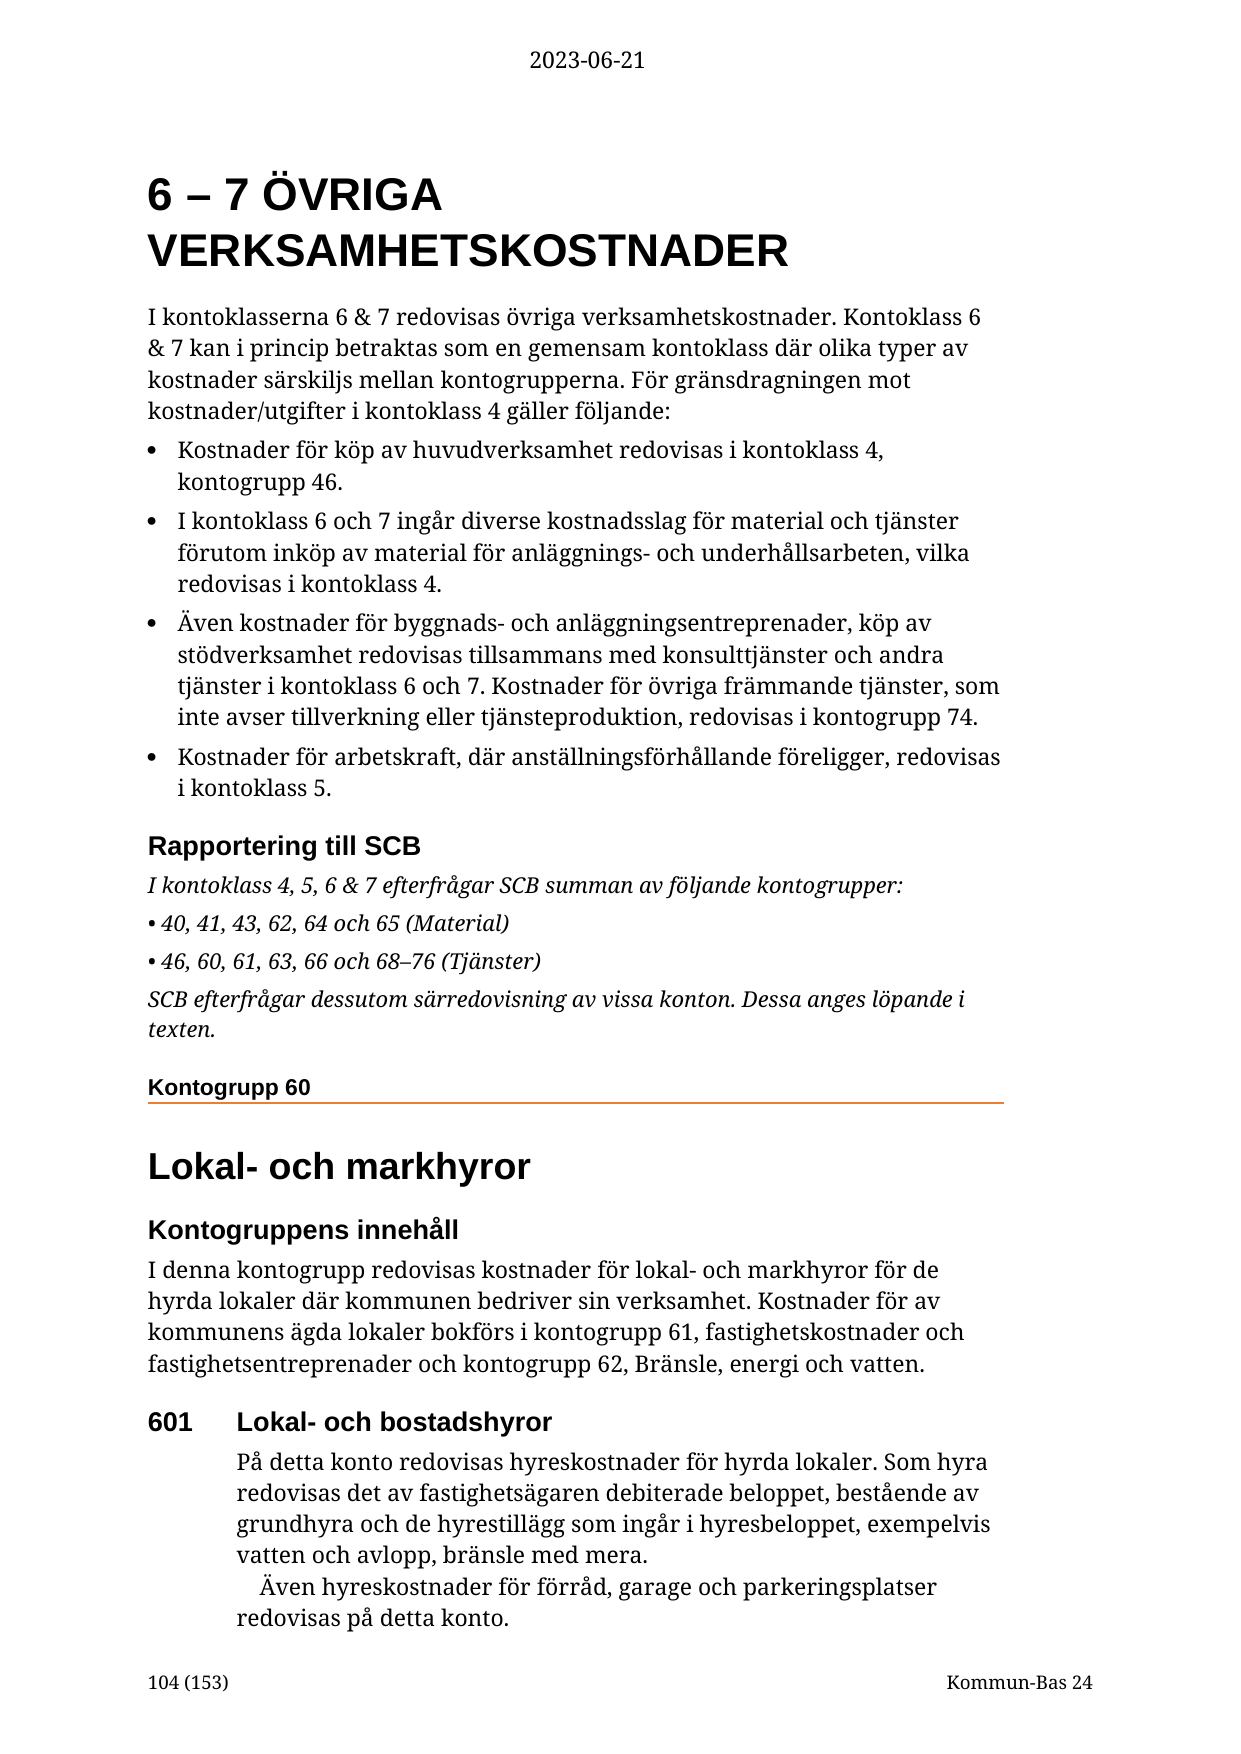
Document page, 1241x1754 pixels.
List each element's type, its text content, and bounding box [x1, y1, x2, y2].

text • 40, 41, 43, 62, 64 och 65 (Material) [148, 908, 1004, 938]
text På detta konto redovisas hyreskostnader för hyrda lokaler. Som hyra redovisas det av fastighetsägaren debiterade beloppet, bestående av grundhyra och de hyrestillägg som ingår i hyresbeloppet, exempelvis vatten och avlopp, bränsle med mera. [236, 1445, 1004, 1570]
text SCB efterfrågar dessutom särredovisning av vissa konton. Dessa anges löpande i texten. [148, 984, 1004, 1044]
text I kontoklasserna 6 & 7 redovisas övriga verksamhetskostnader. Kontoklass 6 & 7 kan i princip betraktas som en gemensam kontoklass där olika typer av kostnader särskiljs mellan kontogrupperna. För gränsdragningen mot kostnader/utgifter i kontoklass 4 gäller följande: [148, 301, 1004, 426]
subtitle Rapportering till SCB [148, 828, 1004, 862]
text Kostnader för köp av huvudverksamhet redovisas i kontoklass 4, kontogrupp 46. [148, 434, 1004, 497]
text Även hyreskostnader för förråd, garage och parkeringsplatser redovisas på detta konto. [236, 1570, 1004, 1633]
text • 46, 60, 61, 63, 66 och 68–76 (Tjänster) [148, 946, 1004, 976]
text Kontogrupp 60 [148, 1069, 1004, 1102]
text I kontoklass 4, 5, 6 & 7 efterfrågar SCB summan av följande kontogrupper: [148, 870, 1004, 900]
text I kontoklass 6 och 7 ingår diverse kostnadsslag för material och tjänster förutom inköp av material för anläggnings- och underhållsarbeten, vilka redovisas i kontoklass 4. [148, 505, 1004, 599]
subtitle 6 – 7 ÖVRIGA VERKSAMHETSKOSTNADER [148, 164, 1004, 276]
text Även kostnader för byggnads- och anläggningsentreprenader, köp av stödverksamhet redovisas tillsammans med konsulttjänster och andra tjänster i kontoklass 6 och 7. Kostnader för övriga främmande tjänster, som inte avser tillverkning eller tjänsteproduktion, redovisas i kontogrupp 74. [148, 607, 1004, 732]
text Kostnader för arbetskraft, där anställningsförhållande föreligger, redovisas i kontoklass 5. [148, 741, 1004, 803]
subtitle Lokal- och markhyror [148, 1141, 1004, 1187]
subtitle Kontogruppens innehåll [148, 1212, 1004, 1245]
subtitle 601 Lokal- och bostadshyror [148, 1404, 1004, 1437]
text I denna kontogrupp redovisas kostnader för lokal- och markhyror för de hyrda lokaler där kommunen bedriver sin verksamhet. Kostnader för av kommunens ägda lokaler bokförs i kontogrupp 61, fastighetskostnader och fastighetsentreprenader och kontogrupp 62, Bränsle, energi och vatten. [148, 1254, 1004, 1379]
